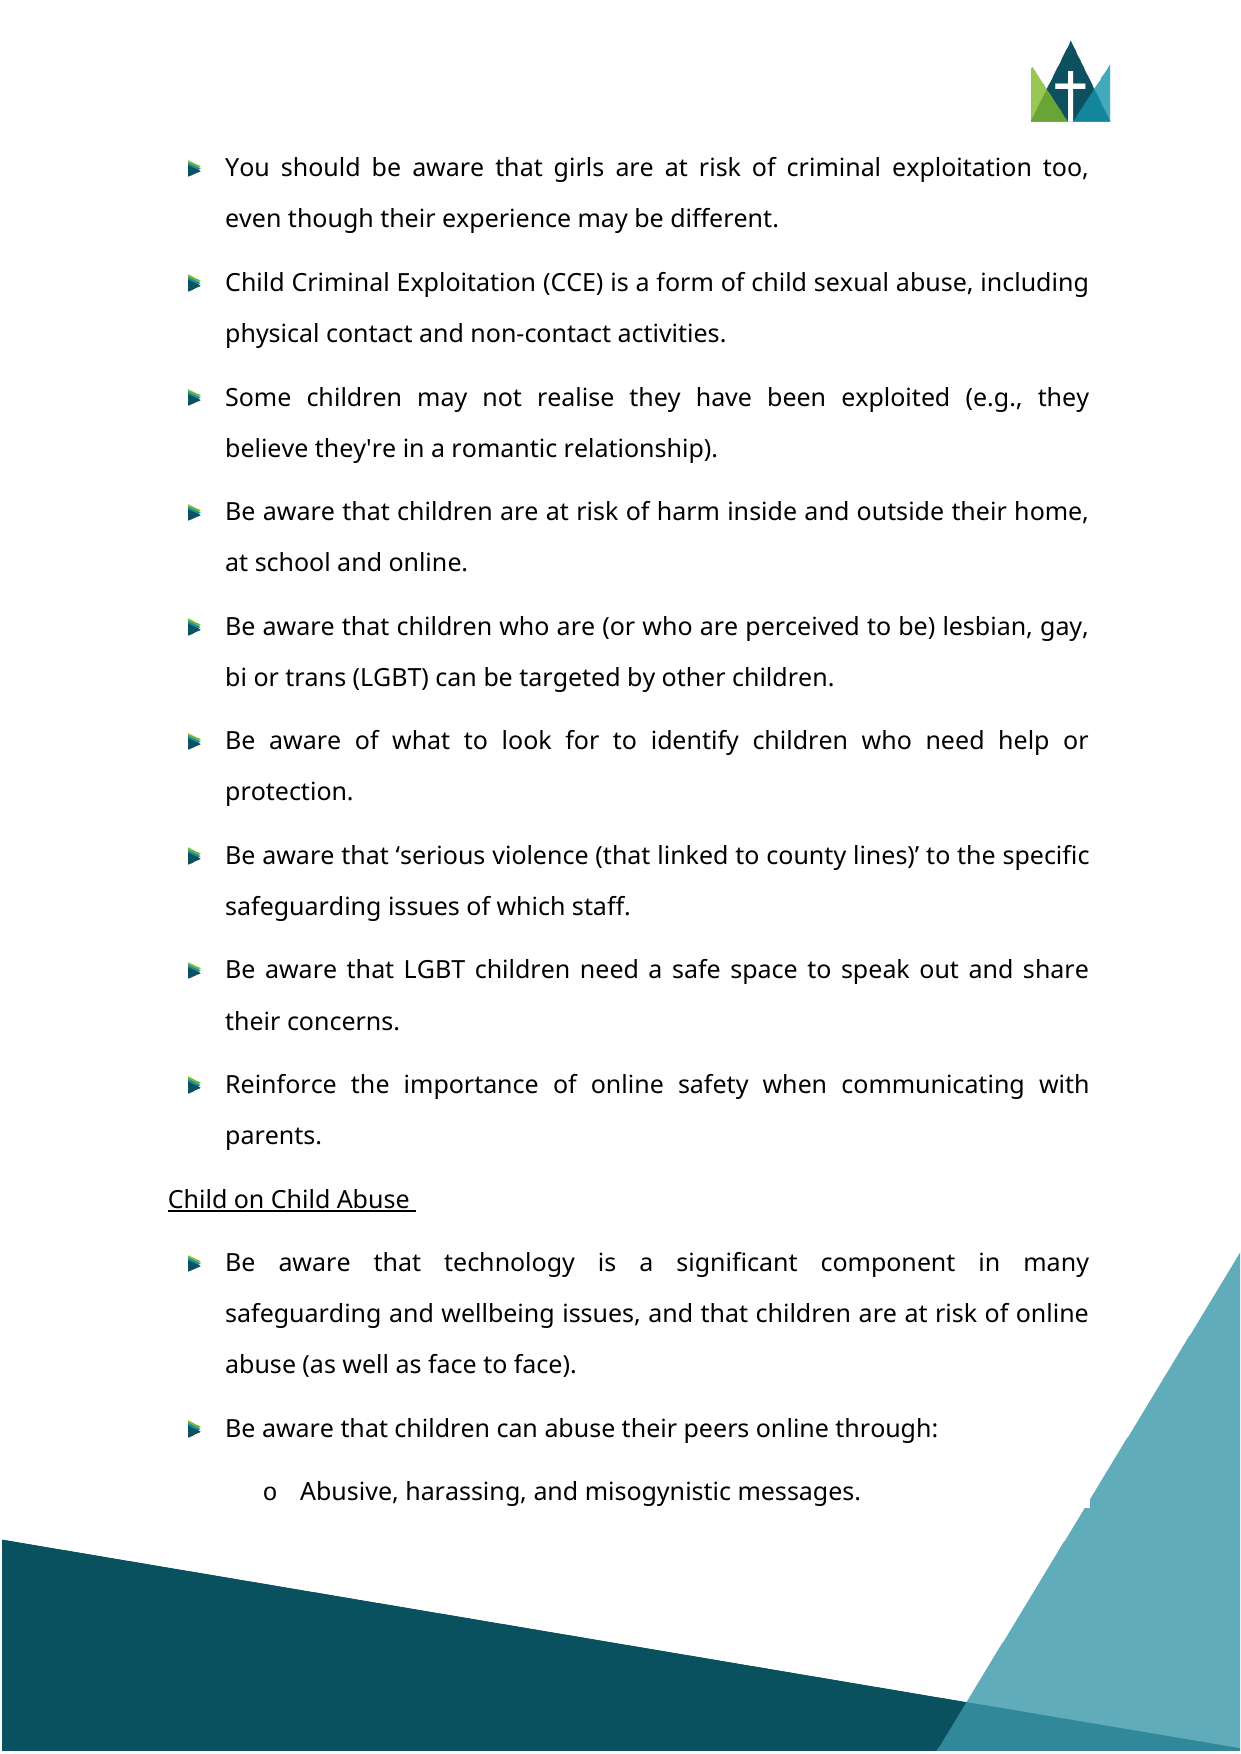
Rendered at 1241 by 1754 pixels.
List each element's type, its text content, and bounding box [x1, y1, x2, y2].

list Be aware of what to look for to identify children who need help or protection. [187, 723, 1090, 808]
list Child Criminal Exploitation (CCE) is a form of child sexual abuse, including physical contact and non-contact activities. [187, 264, 1090, 350]
picture [2, 1221, 1241, 1751]
picture [188, 504, 201, 521]
picture [188, 160, 201, 177]
picture [188, 389, 201, 406]
list Child on Child Abuse [150, 1181, 1090, 1215]
list You should be aware that girls are at risk of criminal exploitation too, even though their experience may be different. [187, 150, 1090, 235]
list Be aware that children are at risk of harm inside and outside their home, at school and online. [187, 494, 1090, 579]
list Be aware that LGBT children need a safe space to speak out and share their concerns. [187, 952, 1090, 1037]
list Be aware that technology is a significant component in many safeguarding and wellbeing issues, and that children are at risk of online abuse (as well as face to face). [187, 1245, 1090, 1381]
picture [188, 1076, 201, 1094]
picture [188, 847, 201, 865]
picture [188, 733, 201, 750]
list Abusive, harassing, and misogynistic messages. [262, 1474, 1090, 1508]
list Reinforce the importance of online safety when communicating with parents. [187, 1067, 1090, 1152]
list Be aware that children who are (or who are perceived to be) lesbian, gay, bi or trans (LGBT) can be targeted by other children. [187, 608, 1090, 693]
picture [188, 962, 201, 979]
picture [188, 274, 201, 292]
picture [1030, 40, 1119, 127]
list Be aware that ‘serious violence (that linked to county lines)’ to the specific safeguarding issues of which staff. [187, 837, 1090, 923]
list Be aware that children can abuse their peers online through: [187, 1410, 1090, 1444]
picture [188, 618, 201, 636]
list Some children may not realise they have been exploited (e.g., they believe they're in a romantic relationship). [187, 379, 1090, 464]
